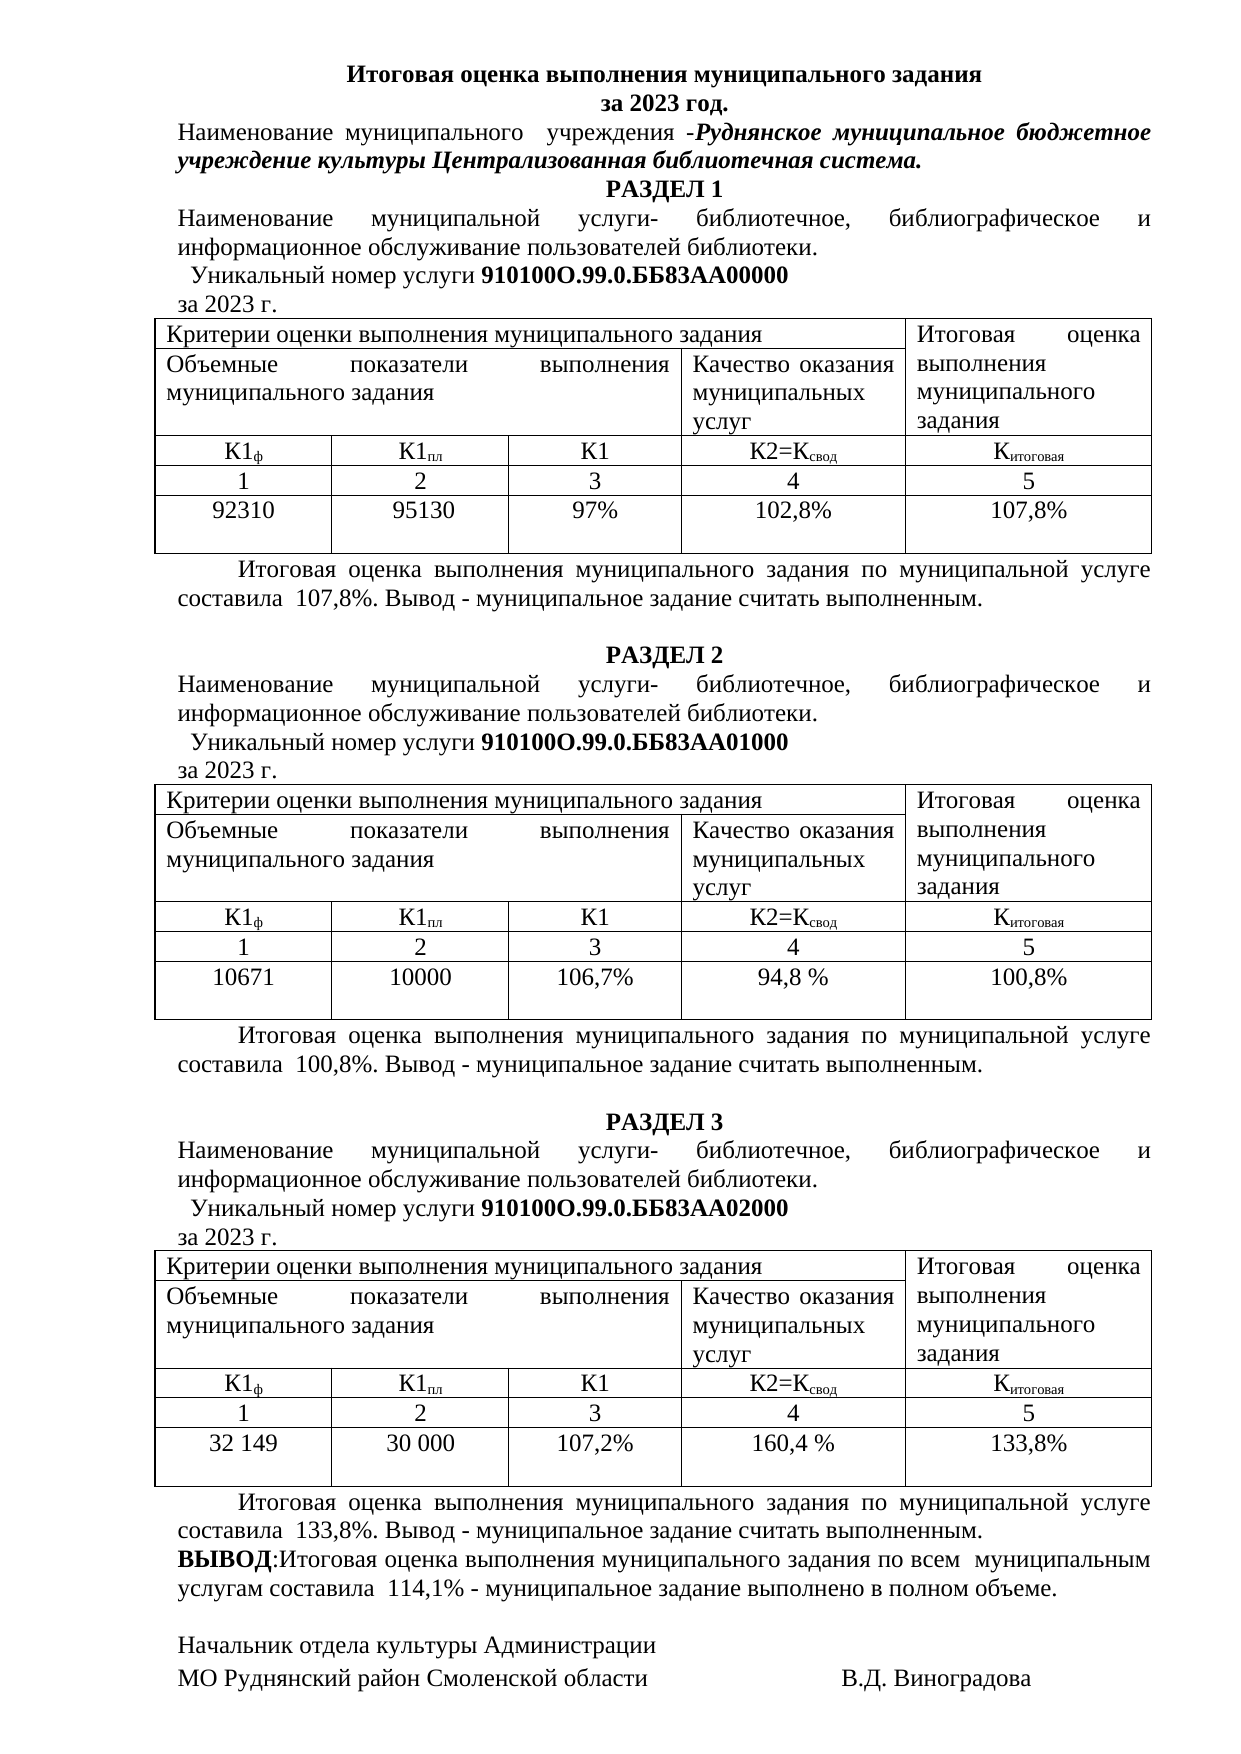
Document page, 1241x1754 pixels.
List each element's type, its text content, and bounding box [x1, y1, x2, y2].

table_header Итоговая оценка выполнения муниципального задания [906, 319, 1151, 435]
table_cell 160,4 % [682, 1428, 905, 1486]
table_header Критерии оценки выполнения муниципального задания [156, 319, 905, 348]
table_cell 3 [509, 932, 681, 961]
table_cell К1пл [332, 902, 508, 931]
text Наименование муниципальной услуги- библиотечное, библиографическое и информационное обслуживание пользователей библиотеки. [177, 669, 1152, 727]
table_cell Китоговая [906, 436, 1151, 465]
table_cell 3 [509, 1398, 681, 1427]
table_cell Объемные показатели выполнения муниципального задания [156, 1281, 681, 1367]
table_cell Объемные показатели выполнения муниципального задания [156, 349, 681, 435]
text Наименование муниципальной услуги- библиотечное, библиографическое и информационное обслуживание пользователей библиотеки. [177, 1135, 1152, 1193]
table_cell 10671 [156, 962, 331, 1019]
table_cell Китоговая [906, 902, 1151, 931]
table_cell 106,7% [509, 962, 681, 1019]
text Начальник отдела культуры Администрации [177, 1630, 1152, 1659]
table_cell К1ф [156, 902, 331, 931]
table_cell 5 [906, 932, 1151, 961]
text Уникальный номер услуги 910100О.99.0.ББ83АА01000 [177, 727, 1152, 755]
table_cell 100,8% [906, 962, 1151, 1019]
table_cell К1пл [332, 436, 508, 465]
table_cell 4 [682, 1398, 905, 1427]
table_cell К2=Ксвод [682, 436, 905, 465]
table_header Критерии оценки выполнения муниципального задания [156, 785, 905, 814]
table_cell 4 [682, 932, 905, 961]
table_cell Китоговая [906, 1369, 1151, 1397]
table_cell 133,8% [906, 1428, 1151, 1486]
text Уникальный номер услуги 910100О.99.0.ББ83АА00000 [177, 260, 1152, 289]
table_cell 2 [332, 1398, 508, 1427]
table_cell 107,2% [509, 1428, 681, 1486]
table_cell Качество оказания муниципальных услуг [682, 815, 905, 901]
text за 2023 г. [177, 1222, 1152, 1250]
table_cell 3 [509, 466, 681, 494]
table_cell К1ф [156, 436, 331, 465]
table_cell К1ф [156, 1369, 331, 1397]
table_cell К1 [509, 902, 681, 931]
table_cell К1 [509, 436, 681, 465]
text МО Руднянский район Смоленской области В.Д. Виноградова [177, 1663, 1152, 1692]
text Итоговая оценка выполнения муниципального задания по муниципальной услуге составила 107,8%. Вывод - муниципальное задание считать выполненным. [177, 554, 1152, 612]
text Наименование муниципальной услуги- библиотечное, библиографическое и информационное обслуживание пользователей библиотеки. [177, 203, 1152, 260]
table_cell 2 [332, 466, 508, 494]
table_cell 1 [156, 466, 331, 494]
table_cell 4 [682, 466, 905, 494]
table_cell 95130 [332, 496, 508, 553]
table_cell 30 000 [332, 1428, 508, 1486]
text РАЗДЕЛ 3 [177, 1107, 1152, 1135]
table_cell Качество оказания муниципальных услуг [682, 1281, 905, 1367]
table_cell 102,8% [682, 496, 905, 553]
text за 2023 год. [177, 88, 1152, 117]
text РАЗДЕЛ 2 [177, 640, 1152, 669]
table_cell К2=Ксвод [682, 1369, 905, 1397]
table_cell 5 [906, 1398, 1151, 1427]
table_cell 94,8 % [682, 962, 905, 1019]
text за 2023 г. [177, 755, 1152, 784]
table_cell 1 [156, 932, 331, 961]
table_cell 92310 [156, 496, 331, 553]
table_header Критерии оценки выполнения муниципального задания [156, 1251, 905, 1280]
text ВЫВОД:Итоговая оценка выполнения муниципального задания по всем муниципальным услугам составила 114,1% - муниципальное задание выполнено в полном объеме. [177, 1544, 1152, 1602]
table_cell 1 [156, 1398, 331, 1427]
table_cell Объемные показатели выполнения муниципального задания [156, 815, 681, 901]
text Уникальный номер услуги 910100О.99.0.ББ83АА02000 [177, 1193, 1152, 1222]
text Итоговая оценка выполнения муниципального задания [177, 59, 1152, 88]
table_cell 107,8% [906, 496, 1151, 553]
text за 2023 г. [177, 289, 1152, 318]
table_cell К1пл [332, 1369, 508, 1397]
table_cell 10000 [332, 962, 508, 1019]
text Итоговая оценка выполнения муниципального задания по муниципальной услуге составила 133,8%. Вывод - муниципальное задание считать выполненным. [177, 1487, 1152, 1544]
text Итоговая оценка выполнения муниципального задания по муниципальной услуге составила 100,8%. Вывод - муниципальное задание считать выполненным. [177, 1020, 1152, 1078]
text Наименование муниципального учреждения -Руднянское муниципальное бюджетное учреждение культуры Централизованная библиотечная система. [177, 117, 1152, 174]
table_cell 5 [906, 466, 1151, 494]
table_header Итоговая оценка выполнения муниципального задания [906, 785, 1151, 901]
table_cell 2 [332, 932, 508, 961]
text РАЗДЕЛ 1 [177, 174, 1152, 203]
table_cell 97% [509, 496, 681, 553]
table_header Итоговая оценка выполнения муниципального задания [906, 1251, 1151, 1367]
table_cell Качество оказания муниципальных услуг [682, 349, 905, 435]
table_cell К1 [509, 1369, 681, 1397]
table_cell 32 149 [156, 1428, 331, 1486]
table_cell К2=Ксвод [682, 902, 905, 931]
